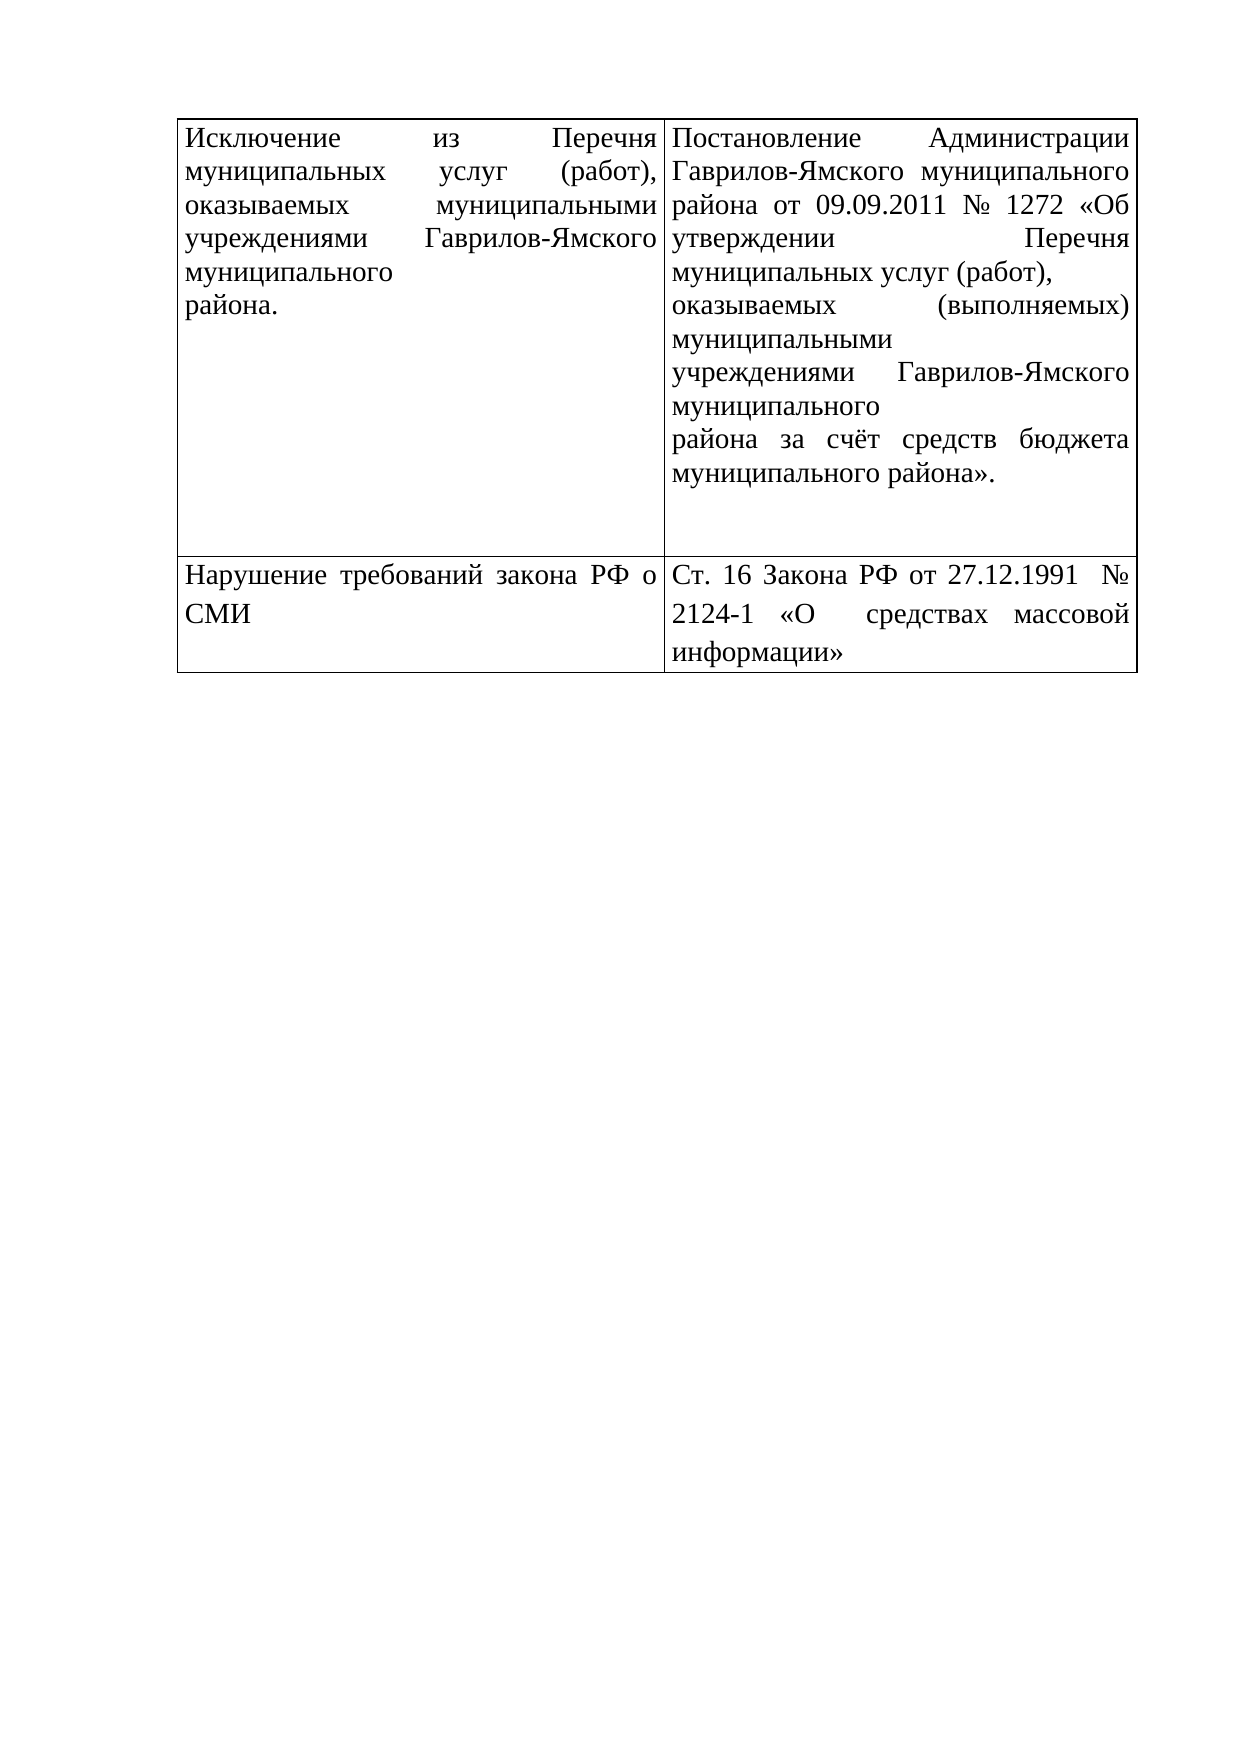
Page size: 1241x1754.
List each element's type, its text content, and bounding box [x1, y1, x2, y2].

table_cell Нарушение требований закона РФ о СМИ [178, 557, 664, 671]
table_cell Исключение из Перечня муниципальных услуг (работ), оказываемых муниципальными учреждениями Гаврилов-Ямского муниципального района. [178, 120, 664, 556]
table_cell Постановление Администрации Гаврилов-Ямского муниципального района от 09.09.2011 № 1272 «Об утверждении Перечня муниципальных услуг (работ), оказываемых (выполняемых) муниципальными учреждениями Гаврилов-Ямского муниципального района за счёт средств бюджета муниципального района». [665, 120, 1136, 556]
table_cell Ст. 16 Закона РФ от 27.12.1991 № 2124-1 «О средствах массовой информации» [665, 557, 1136, 671]
